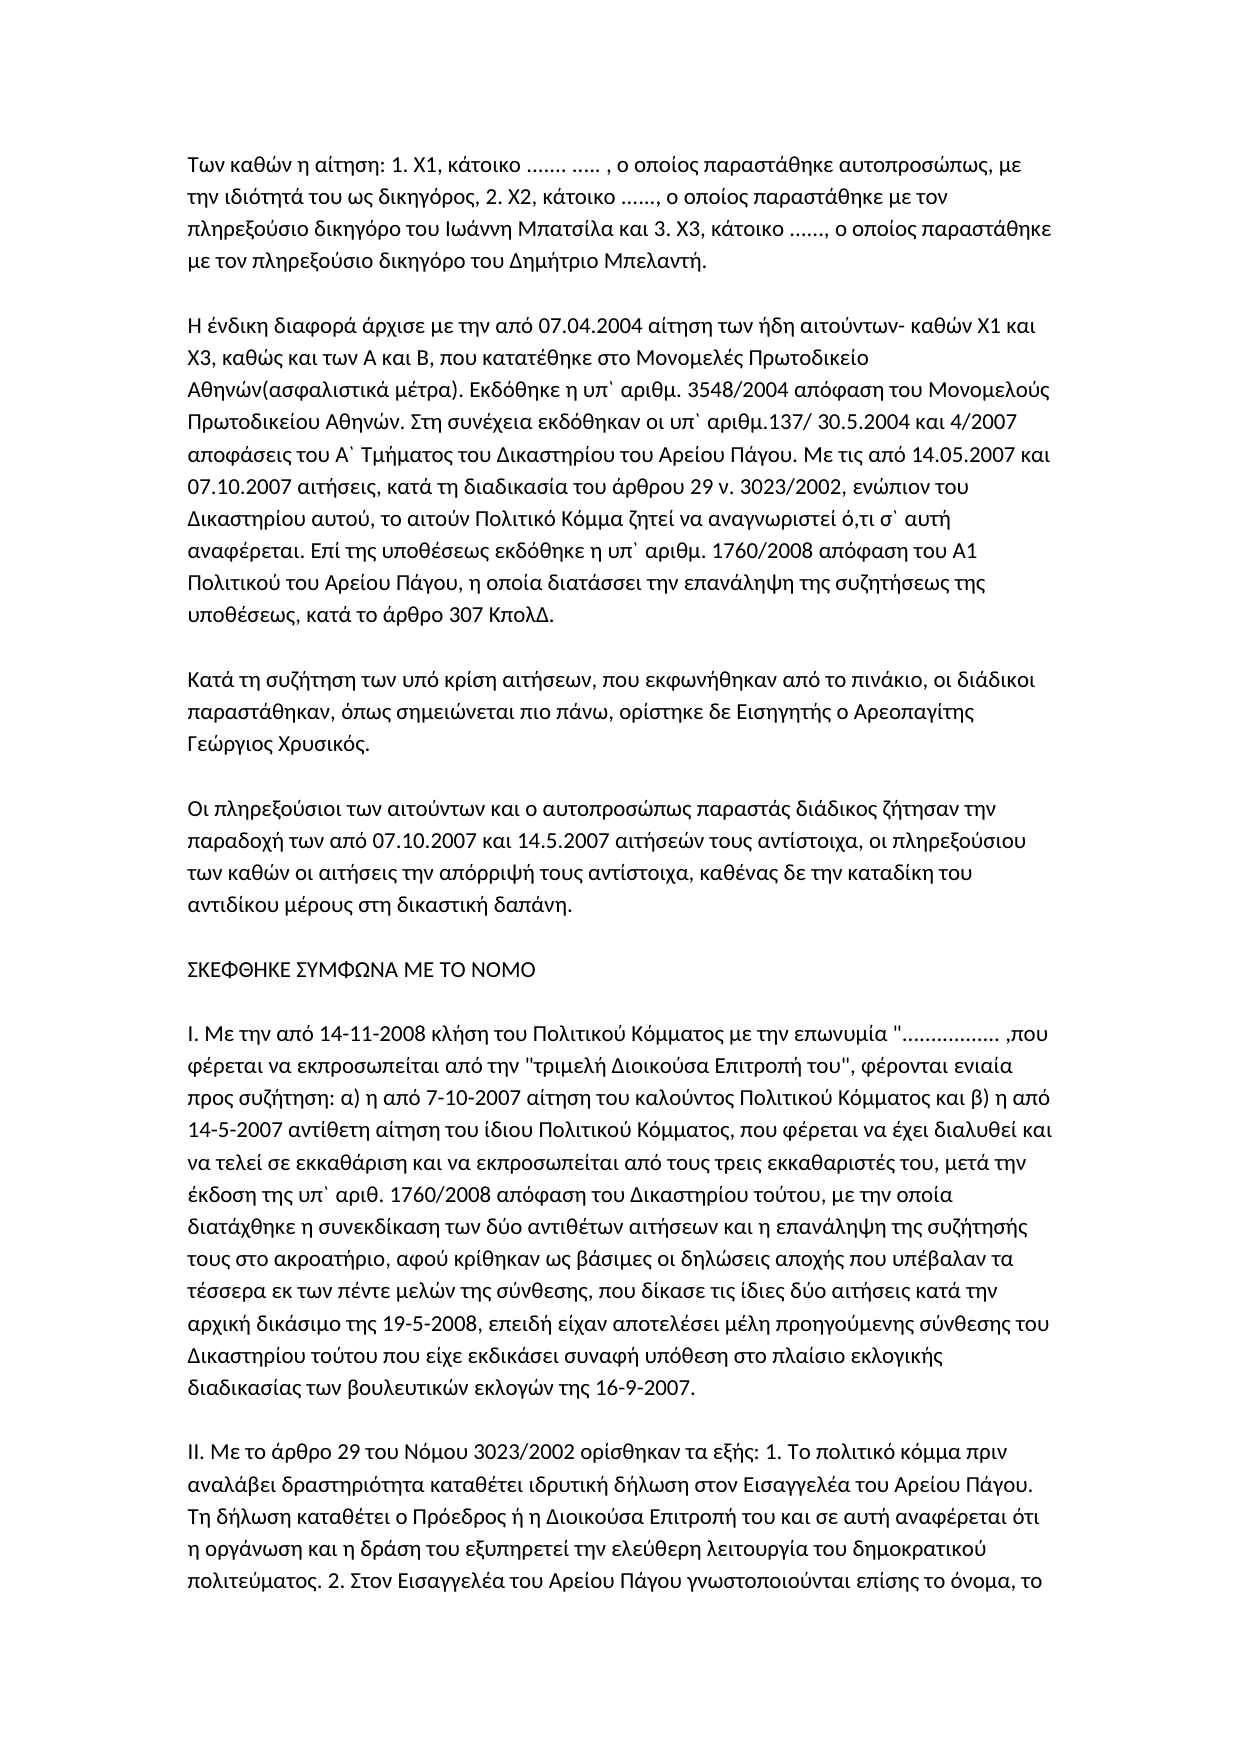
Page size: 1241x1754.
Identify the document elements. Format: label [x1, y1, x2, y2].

text [187, 150, 1053, 1594]
